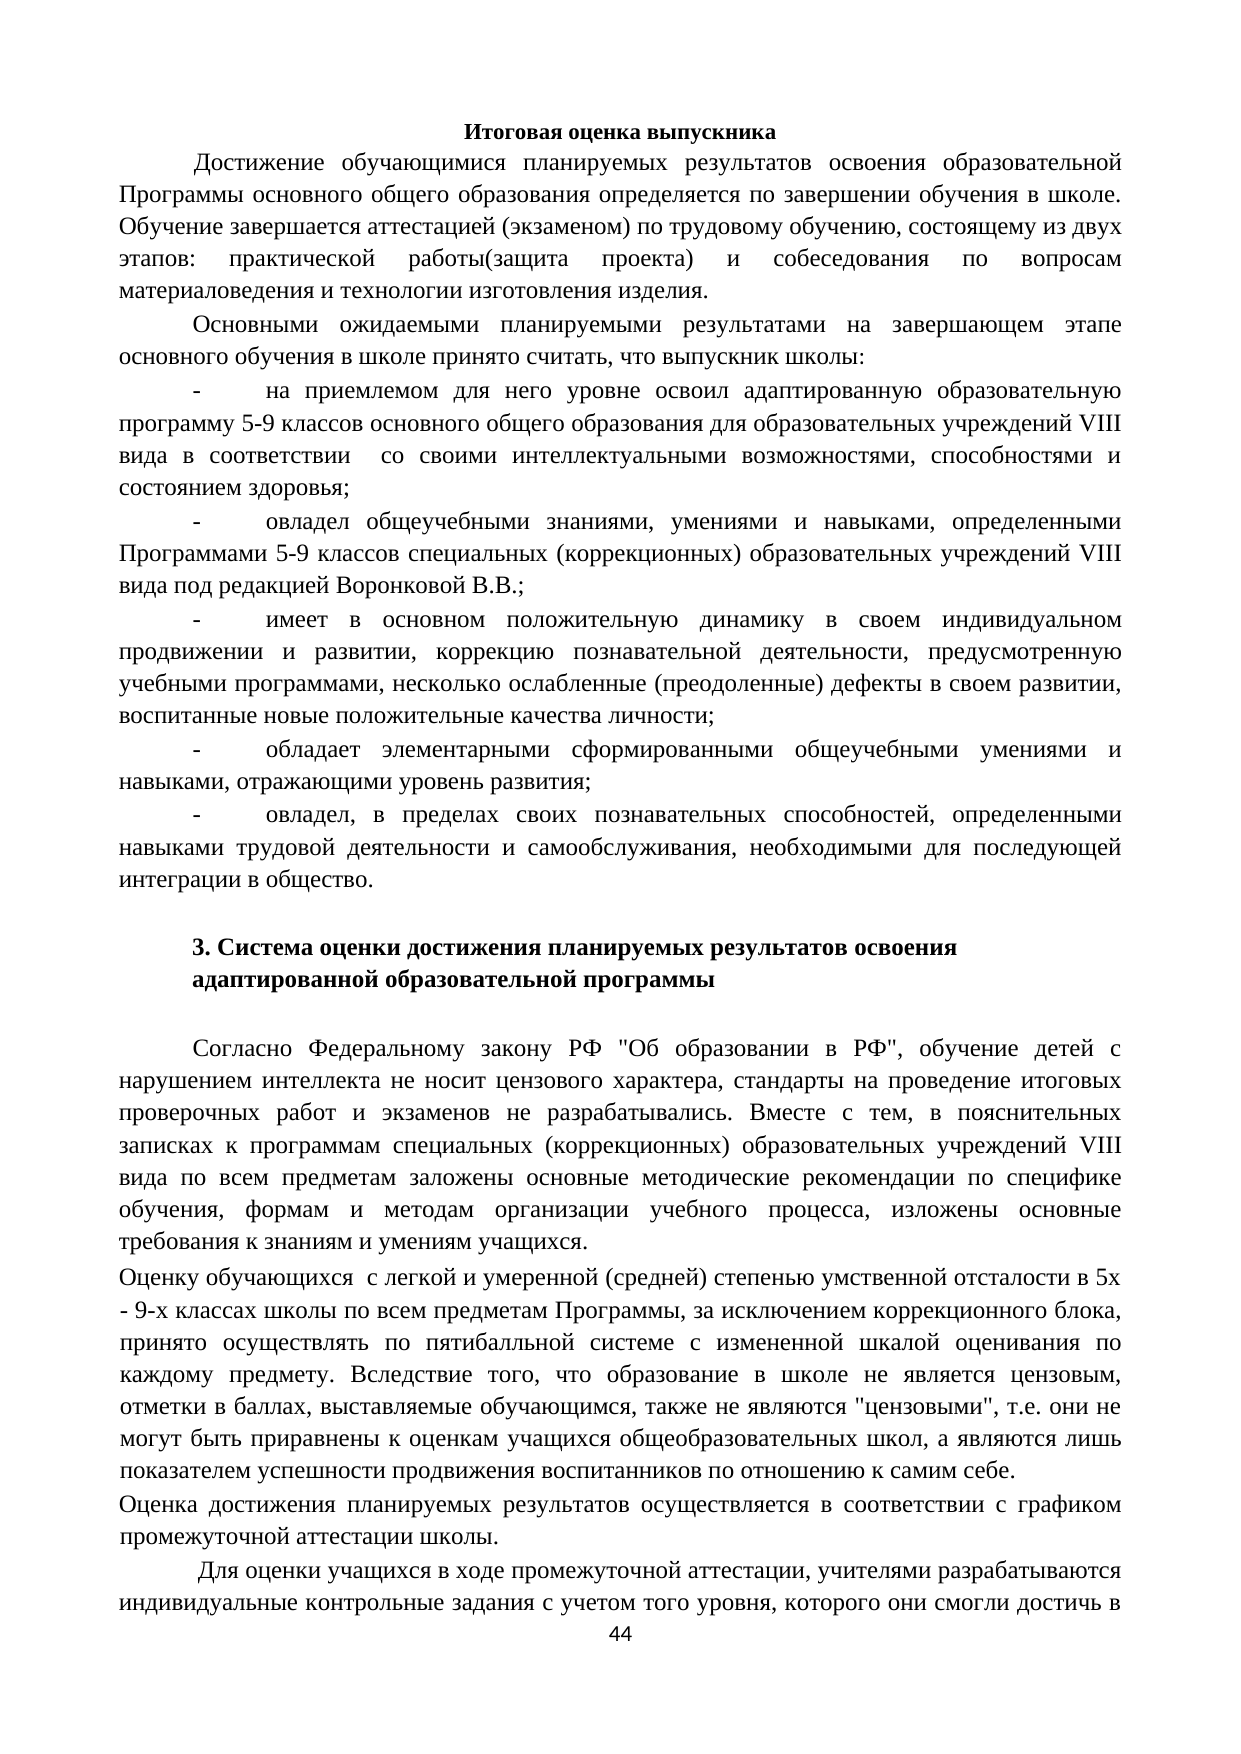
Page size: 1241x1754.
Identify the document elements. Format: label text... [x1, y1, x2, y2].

subtitle 3. Система оценки достижения планируемых результатов освоения [192, 932, 1127, 960]
list овладел общеучебными знаниями, умениями и навыками, определенными Программами 5-9 классов специальных (коррекционных) образовательных учреждений VIII вида под редакцией Воронковой В.В.; [118, 506, 1122, 599]
subtitle Итоговая оценка выпускника [118, 118, 1122, 144]
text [118, 1555, 1122, 1616]
list обладает элементарными сформированными общеучебными умениями и навыками, отражающими уровень развития; [118, 734, 1122, 795]
subtitle адаптированной образовательной программы [192, 964, 1127, 993]
list овладел, в пределах своих познавательных способностей, определенными навыками трудовой деятельности и самообслуживания, необходимыми для последующей интеграции в общество. [118, 799, 1122, 893]
text Достижение обучающимися планируемых результатов освоения образовательной Программы основного общего образования определяется по завершении обучения в школе. Обучение завершается аттестацией (экзаменом) по трудовому обучению, состоящему из двух этапов: практической работы(защита проекта) и собеседования по вопросам материаловедения и технологии изготовления изделия. [118, 147, 1122, 304]
text Оценку обучающихся с легкой и умеренной (средней) степенью умственной отсталости в 5х - 9-х классах школы по всем предметам Программы, за исключением коррекционного блока, принято осуществлять по пятибалльной системе с измененной шкалой оценивания по каждому предмету. Вследствие того, что образование в школе не является цензовым, отметки в баллах, выставляемые обучающимся, также не являются "цензовыми", т.е. они не могут быть приравнены к оценкам учащихся общеобразовательных школ, а являются лишь показателем успешности продвижения воспитанников по отношению к самим себе. [118, 1262, 1122, 1484]
text Согласно Федеральному закону РФ "Об образовании в РФ", обучение детей с нарушением интеллекта не носит цензового характера, стандарты на проведение итоговых проверочных работ и экзаменов не разрабатывались. Вместе с тем, в пояснительных записках к программам специальных (коррекционных) образовательных учреждений VIII вида по всем предметам заложены основные методические рекомендации по специфике обучения, формам и методам организации учебного процесса, изложены основные требования к знаниям и умениям учащихся. [118, 1033, 1122, 1255]
list на приемлемом для него уровне освоил адаптированную образовательную программу 5-9 классов основного общего образования для образовательных учреждений VIII вида в соответствии со своими интеллектуальными возможностями, способностями и состоянием здоровья; [118, 376, 1122, 501]
text Оценка достижения планируемых результатов осуществляется в соответствии с графиком промежуточной аттестации школы. [118, 1489, 1122, 1550]
text Основными ожидаемыми планируемыми результатами на завершающем этапе основного обучения в школе принято считать, что выпускник школы: [118, 309, 1122, 371]
list имеет в основном положительную динамику в своем индивидуальном продвижении и развитии, коррекцию познавательной деятельности, предусмотренную учебными программами, несколько ослабленные (преодоленные) дефекты в своем развитии, воспитанные новые положительные качества личности; [118, 604, 1122, 729]
